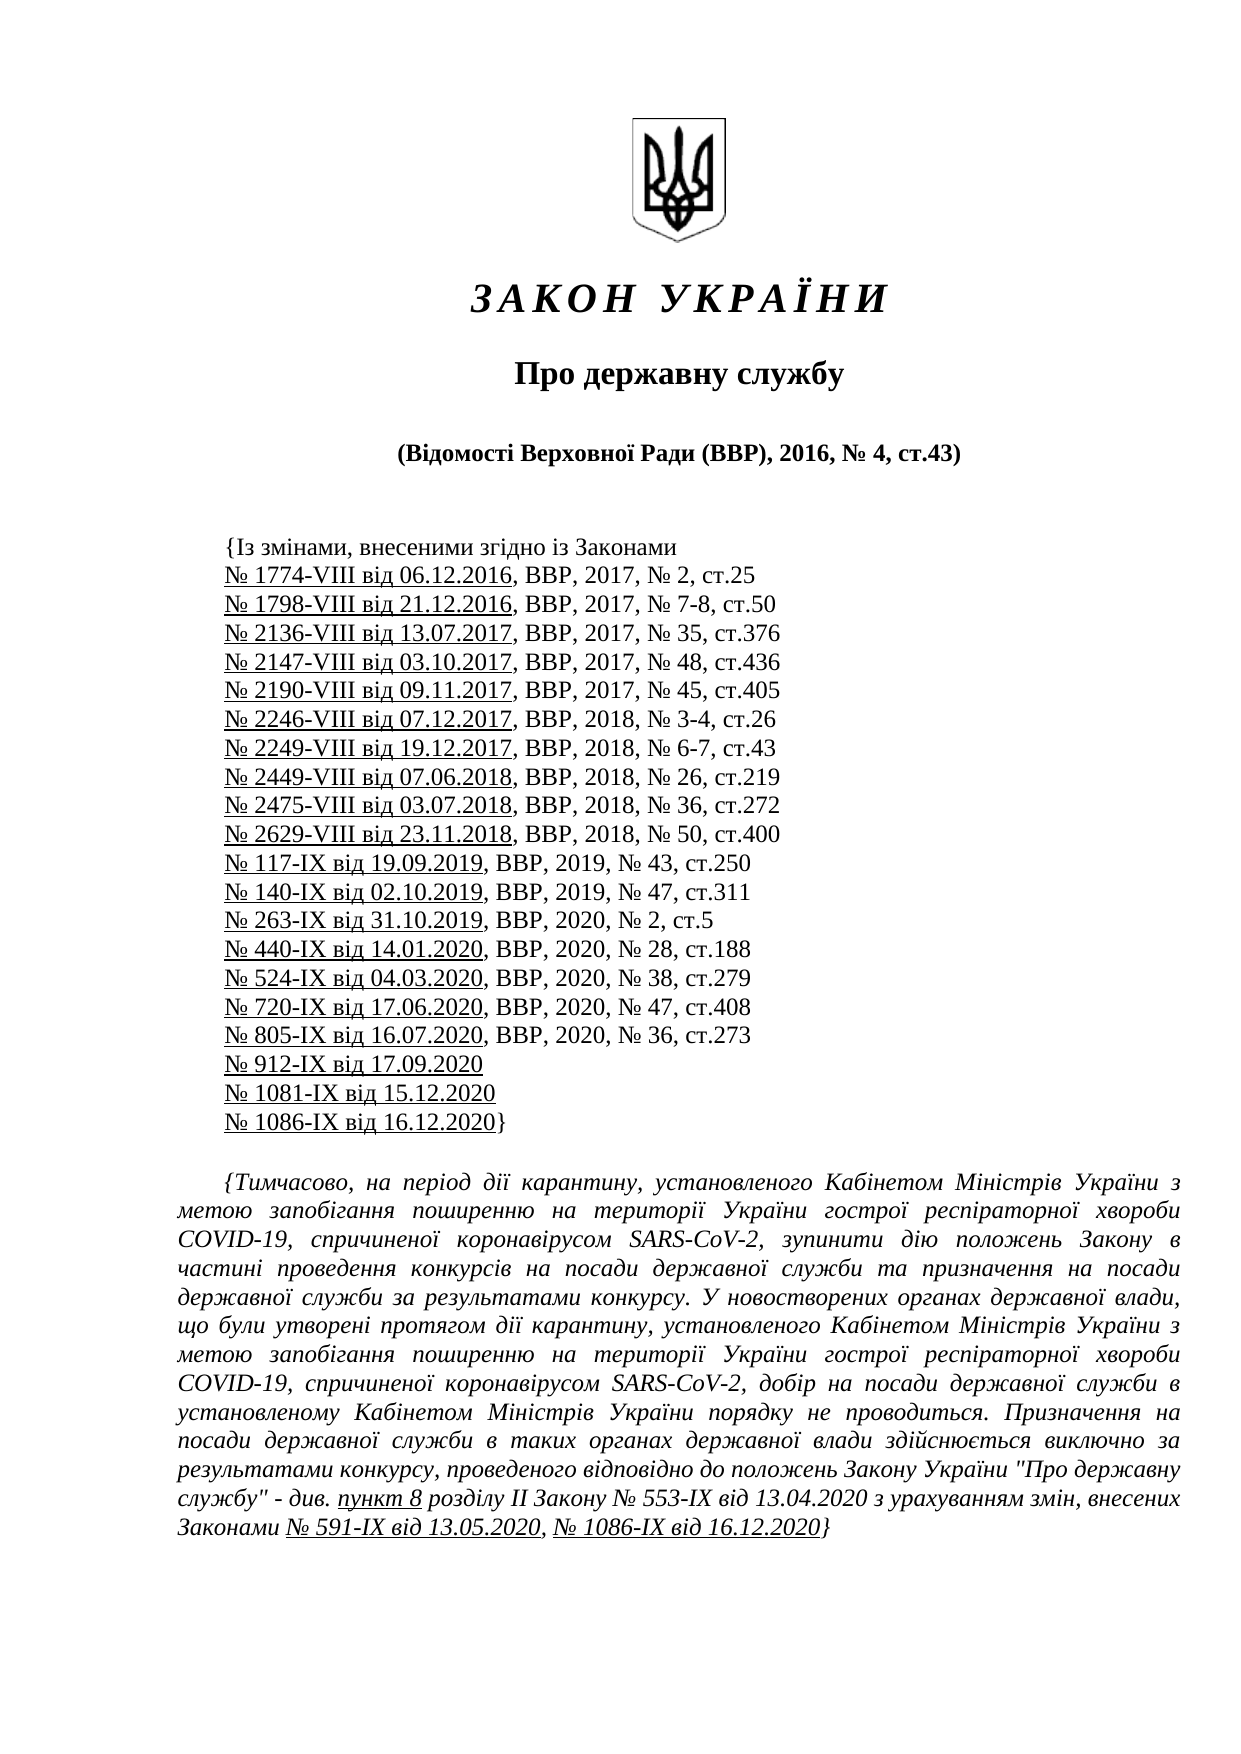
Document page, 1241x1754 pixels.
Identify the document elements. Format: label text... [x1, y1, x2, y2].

text Про державну службу [224, 353, 1134, 391]
table_header ЗАКОН УКРАЇНИ [177, 243, 1181, 322]
text {Тимчасово, на період дії карантину, установленого Кабінетом Міністрів України з метою запобігання поширенню на території України гострої респіраторної хвороби COVID-19, спричиненої коронавірусом SARS-CoV-2, зупинити дію положень Закону в частині проведення конкурсів на посади державної служби та призначення на посади державної служби за результатами конкурсу. У новостворених органах державної влади, що були утворені протягом дії карантину, установленого Кабінетом Міністрів України з метою запобігання поширенню на території України гострої респіраторної хвороби COVID-19, спричиненої коронавірусом SARS-CoV-2, добір на посади державної служби в установленому Кабінетом Міністрів України порядку не проводиться. Призначення на посади державної служби в таких органах державної влади здійснюється виключно за результатами конкурсу, проведеного відповідно до положень Закону України "Про державну службу" - див. пункт 8 розділу II Закону № 553-IX від 13.04.2020 з урахуванням змін, внесених Законами № 591-IX від 13.05.2020, № 1086-IX від 16.12.2020} [177, 1167, 1181, 1541]
text (Відомості Верховної Ради (ВВР), 2016, № 4, ст.43) [224, 438, 1134, 467]
text {Із змінами, внесеними згідно із Законами № 1774-VIII від 06.12.2016, ВВР, 2017, № 2, ст.25 № 1798-VIII від 21.12.2016, ВВР, 2017, № 7-8, ст.50 № 2136-VIII від 13.07.2017, ВВР, 2017, № 35, ст.376 № 2147-VIII від 03.10.2017, ВВР, 2017, № 48, ст.436 № 2190-VIII від 09.11.2017, ВВР, 2017, № 45, ст.405 № 2246-VIII від 07.12.2017, ВВР, 2018, № 3-4, ст.26 № 2249-VIII від 19.12.2017, ВВР, 2018, № 6-7, ст.43 № 2449-VIII від 07.06.2018, ВВР, 2018, № 26, ст.219 № 2475-VIII від 03.07.2018, ВВР, 2018, № 36, ст.272 № 2629-VIII від 23.11.2018, ВВР, 2018, № 50, ст.400 № 117-IX від 19.09.2019, ВВР, 2019, № 43, ст.250 № 140-IX від 02.10.2019, ВВР, 2019, № 47, ст.311 № 263-IX від 31.10.2019, ВВР, 2020, № 2, ст.5 № 440-IX від 14.01.2020, ВВР, 2020, № 28, ст.188 № 524-IX від 04.03.2020, ВВР, 2020, № 38, ст.279 № 720-IX від 17.06.2020, ВВР, 2020, № 47, ст.408 № 805-IX від 16.07.2020, ВВР, 2020, № 36, ст.273 № 912-IX від 17.09.2020 № 1081-IX від 15.12.2020 № 1086-IX від 16.12.2020} [224, 532, 1134, 1136]
picture [632, 118, 726, 243]
